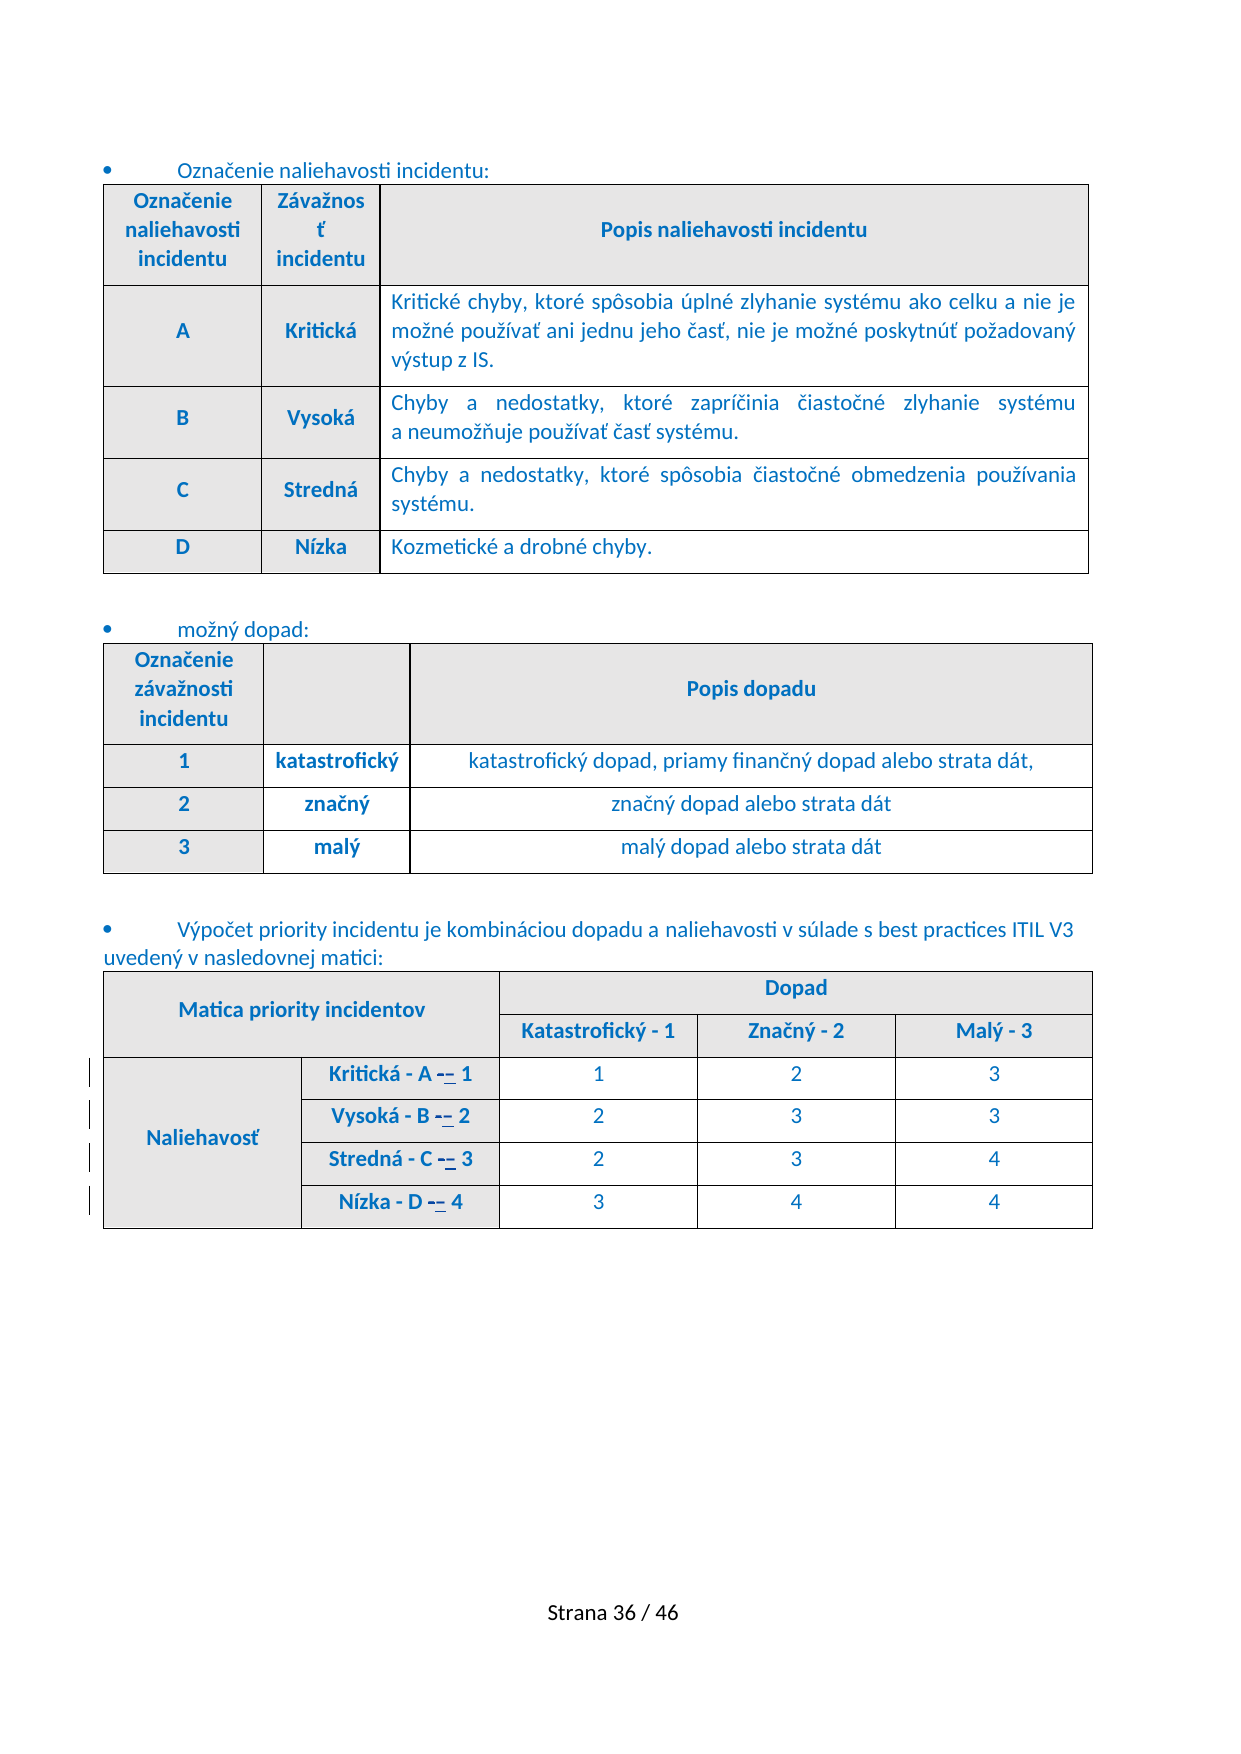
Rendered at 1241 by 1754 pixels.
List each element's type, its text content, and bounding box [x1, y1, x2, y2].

table_cell B [104, 387, 261, 458]
table_cell katastrofický dopad, priamy finančný dopad alebo strata dát, [411, 745, 1092, 787]
table_cell 4 [698, 1186, 895, 1227]
table_cell Malý - 3 [896, 1015, 1092, 1057]
table_cell Kritická [262, 286, 379, 386]
table_cell 1 [104, 745, 263, 787]
table_cell 2 [500, 1100, 697, 1142]
table_cell Kritické chyby, ktoré spôsobia úplné zlyhanie systému ako celku a nie je možné používať ani jednu jeho časť, nie je možné poskytnúť požadovaný výstup z IS. [381, 286, 1088, 386]
table_cell značný [264, 788, 409, 830]
table_header Závažnosť incidentu [262, 185, 379, 285]
table_cell Nízka - D 4 [302, 1186, 499, 1227]
table_cell 3 [698, 1143, 895, 1185]
table_header Dopad [500, 972, 1092, 1014]
table_cell Kritická - A 1 [302, 1058, 499, 1099]
table_cell Vysoká - B 2 [302, 1100, 499, 1142]
table_cell 3 [698, 1100, 895, 1142]
table_cell Vysoká [262, 387, 379, 458]
table_cell Značný - 2 [698, 1015, 895, 1057]
list Označenie naliehavosti incidentu: [103, 156, 1122, 184]
list Výpočet priority incidentu je kombináciou dopadu a naliehavosti v súlade s best practices ITIL V3 uvedený v nasledovnej matici: [103, 915, 1122, 971]
table_header Popis dopadu [411, 644, 1092, 744]
table_header [264, 644, 409, 744]
table_cell 2 [104, 788, 263, 830]
table_cell 1 [500, 1058, 697, 1099]
table_header Matica priority incidentov [104, 972, 499, 1057]
table_cell Naliehavosť [104, 1058, 301, 1227]
table_cell D [104, 531, 261, 572]
table_header Označenie závažnosti incidentu [104, 644, 263, 744]
table_cell 2 [500, 1143, 697, 1185]
table_cell 3 [896, 1058, 1092, 1099]
table_cell značný dopad alebo strata dát [411, 788, 1092, 830]
table_cell malý dopad alebo strata dát [411, 831, 1092, 872]
table_cell C [104, 459, 261, 530]
table_cell 4 [896, 1186, 1092, 1227]
table_header Označenie naliehavosti incidentu [104, 185, 261, 285]
table_cell 4 [896, 1143, 1092, 1185]
list možný dopad: [103, 615, 1122, 643]
table_cell Stredná [262, 459, 379, 530]
table_cell Katastrofický - 1 [500, 1015, 697, 1057]
table_cell 3 [896, 1100, 1092, 1142]
table_cell malý [264, 831, 409, 872]
table_cell katastrofický [264, 745, 409, 787]
table_cell 3 [104, 831, 263, 872]
table_cell Stredná - C 3 [302, 1143, 499, 1185]
table_cell Chyby a nedostatky, ktoré zapríčinia čiastočné zlyhanie systému a neumožňuje používať časť systému. [381, 387, 1088, 458]
table_cell Kozmetické a drobné chyby. [381, 531, 1088, 572]
table_cell 3 [500, 1186, 697, 1227]
table_cell Nízka [262, 531, 379, 572]
table_cell Chyby a nedostatky, ktoré spôsobia čiastočné obmedzenia používania systému. [381, 459, 1088, 530]
table_cell A [104, 286, 261, 386]
table_cell 2 [698, 1058, 895, 1099]
table_header Popis naliehavosti incidentu [381, 185, 1088, 285]
